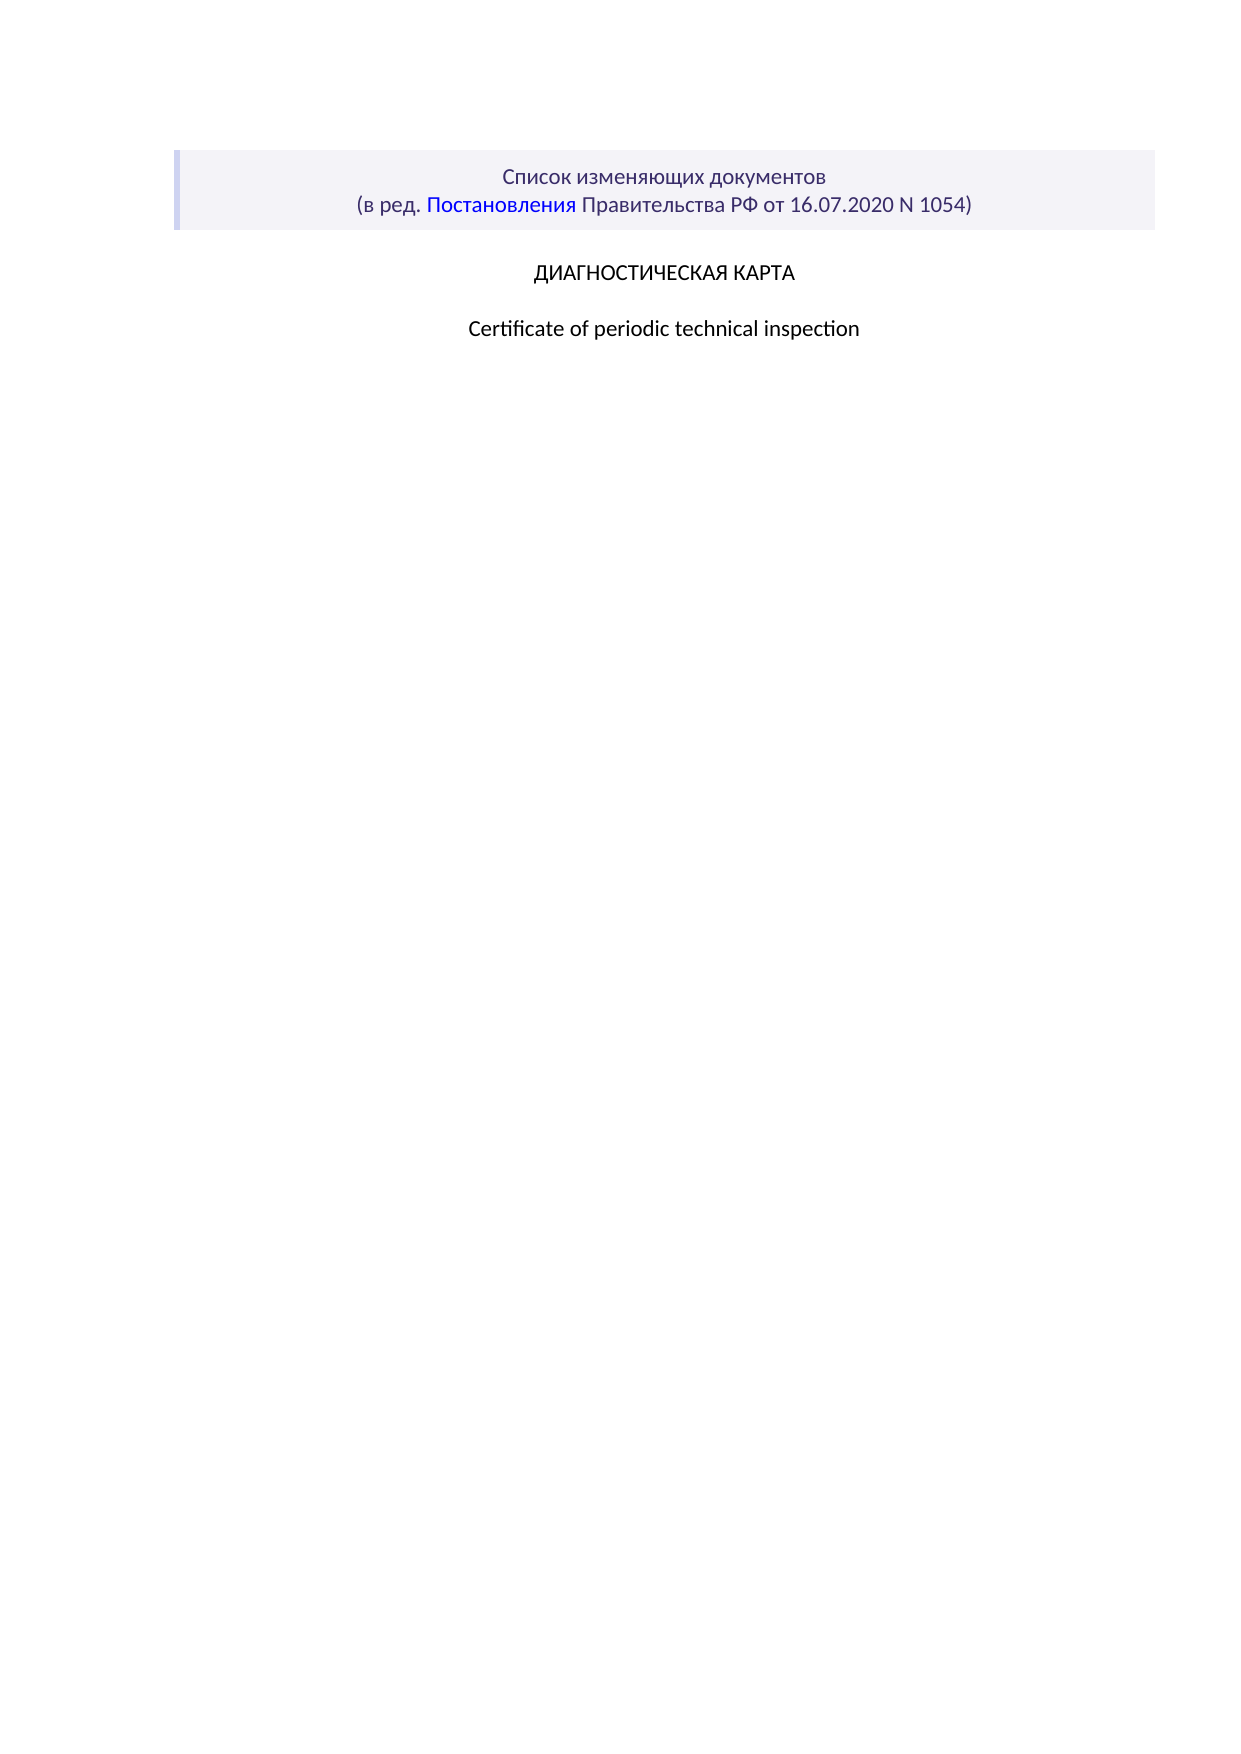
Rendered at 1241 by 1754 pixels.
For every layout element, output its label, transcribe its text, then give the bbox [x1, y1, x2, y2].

table_header Список изменяющих документов (в ред. Постановления Правительства РФ от 16.07.2020 N 1054) [180, 150, 1149, 230]
text ДИАГНОСТИЧЕСКАЯ КАРТА [177, 258, 1152, 286]
text Certificate of periodic technical inspection [177, 314, 1152, 343]
